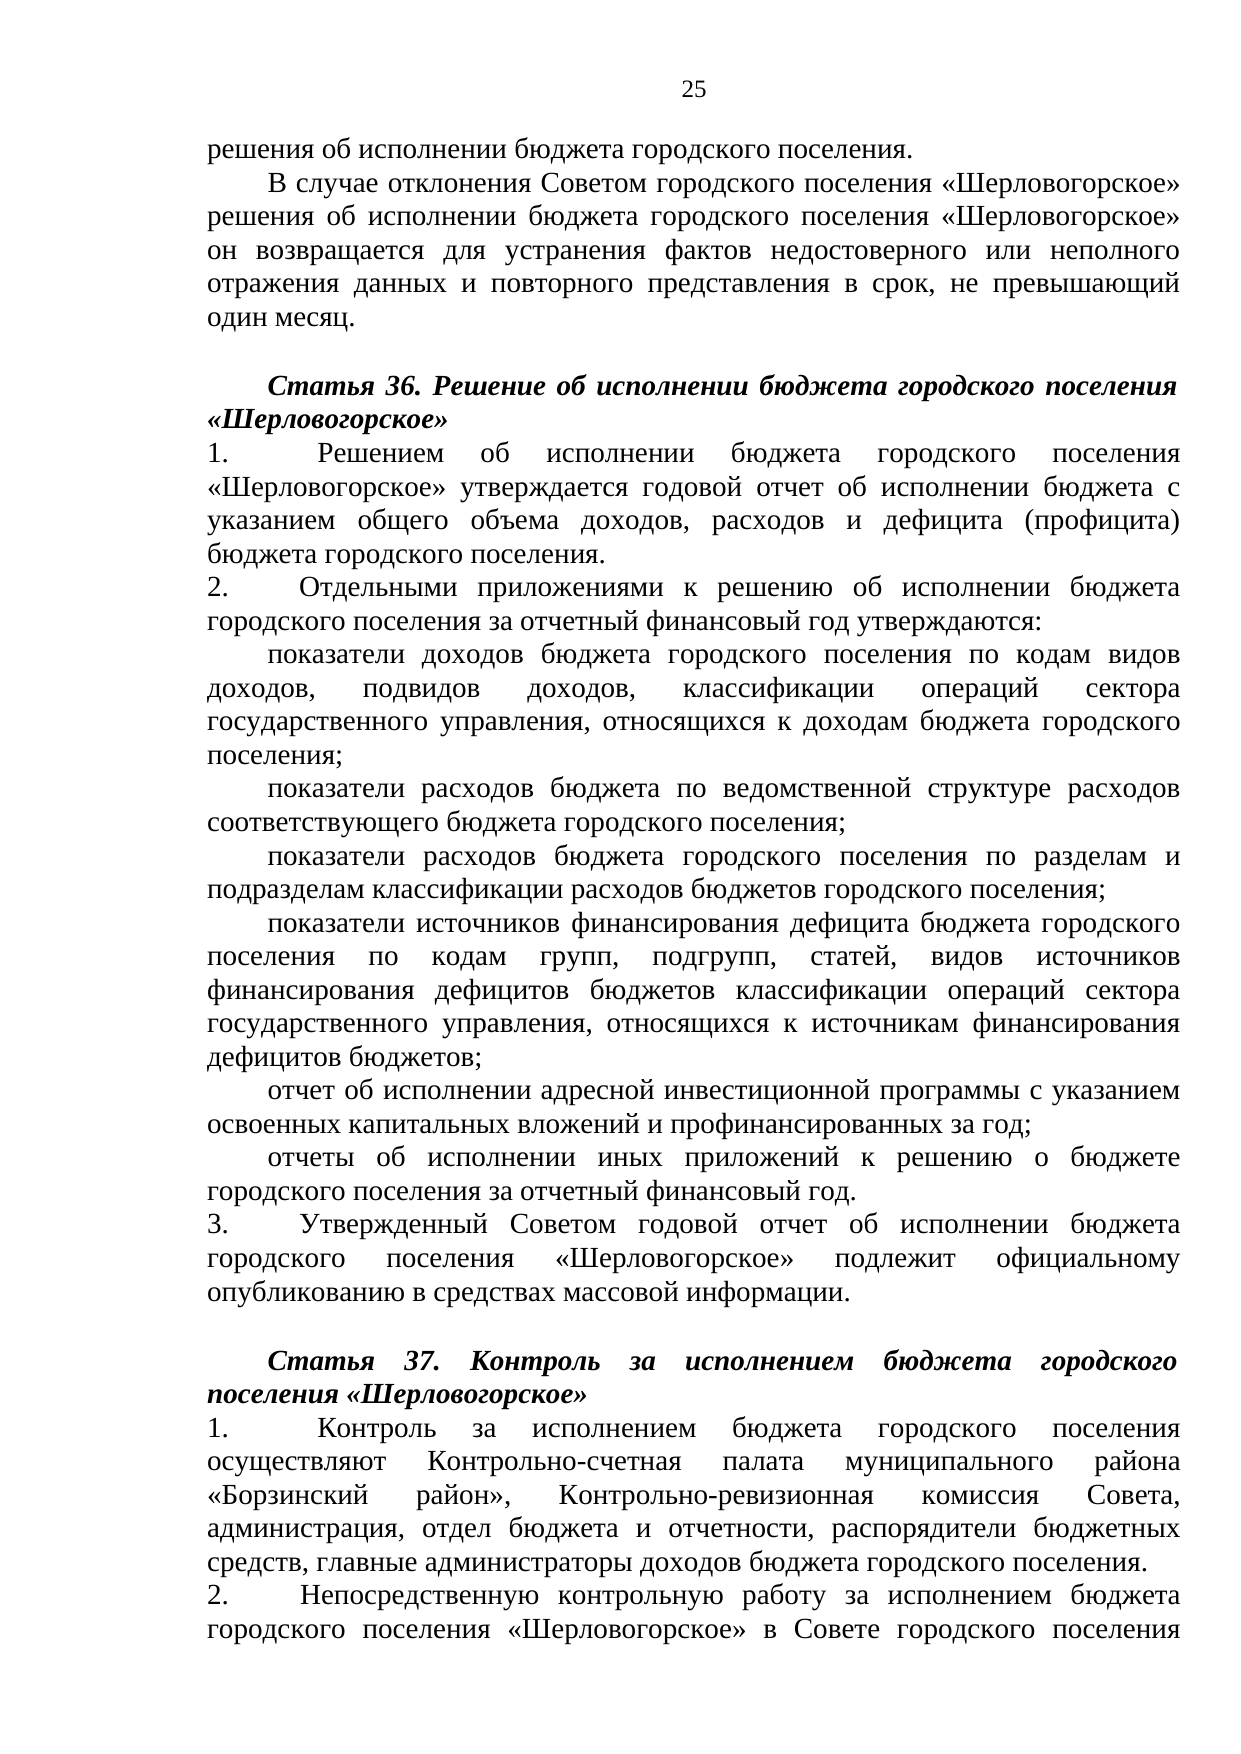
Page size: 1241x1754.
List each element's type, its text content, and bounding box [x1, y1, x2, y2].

list Решением об исполнении бюджета городского поселения «Шерловогорское» утверждается годовой отчет об исполнении бюджета с указанием общего объема доходов, расходов и дефицита (профицита) бюджета городского поселения. [207, 435, 1181, 569]
list Утвержденный Советом годовой отчет об исполнении бюджета городского поселения «Шерловогорское» подлежит официальному опубликованию в средствах массовой информации. [207, 1207, 1181, 1307]
text Статья 37. Контроль за исполнением бюджета городского поселения «Шерловогорское» [207, 1343, 1181, 1410]
list Отдельными приложениями к решению об исполнении бюджета городского поселения за отчетный финансовый год утверждаются: [207, 569, 1181, 636]
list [207, 1577, 1181, 1644]
text показатели расходов бюджета городского поселения по разделам и подразделам классификации расходов бюджетов городского поселения; [207, 838, 1181, 905]
text Статья 36. Решение об исполнении бюджета городского поселения «Шерловогорское» [207, 368, 1181, 435]
text отчет об исполнении адресной инвестиционной программы с указанием освоенных капитальных вложений и профинансированных за год; [207, 1072, 1181, 1139]
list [207, 131, 1181, 165]
text показатели источников финансирования дефицита бюджета городского поселения по кодам групп, подгрупп, статей, видов источников финансирования дефицитов бюджетов классификации операций сектора государственного управления, относящихся к источникам финансирования дефицитов бюджетов; [207, 905, 1181, 1072]
text показатели расходов бюджета по ведомственной структуре расходов соответствующего бюджета городского поселения; [207, 771, 1181, 838]
list Контроль за исполнением бюджета городского поселения осуществляют Контрольно-счетная палата муниципального района «Борзинский район», Контрольно-ревизионная комиссия Совета, администрация, отдел бюджета и отчетности, распорядители бюджетных средств, главные администраторы доходов бюджета городского поселения. [207, 1410, 1181, 1577]
text показатели доходов бюджета городского поселения по кодам видов доходов, подвидов доходов, классификации операций сектора государственного управления, относящихся к доходам бюджета городского поселения; [207, 636, 1181, 771]
text отчеты об исполнении иных приложений к решению о бюджете городского поселения за отчетный финансовый год. [207, 1139, 1181, 1207]
text В случае отклонения Советом городского поселения «Шерловогорское» решения об исполнении бюджета городского поселения «Шерловогорское» он возвращается для устранения фактов недостоверного или неполного отражения данных и повторного представления в срок, не превышающий один месяц. [207, 165, 1181, 333]
